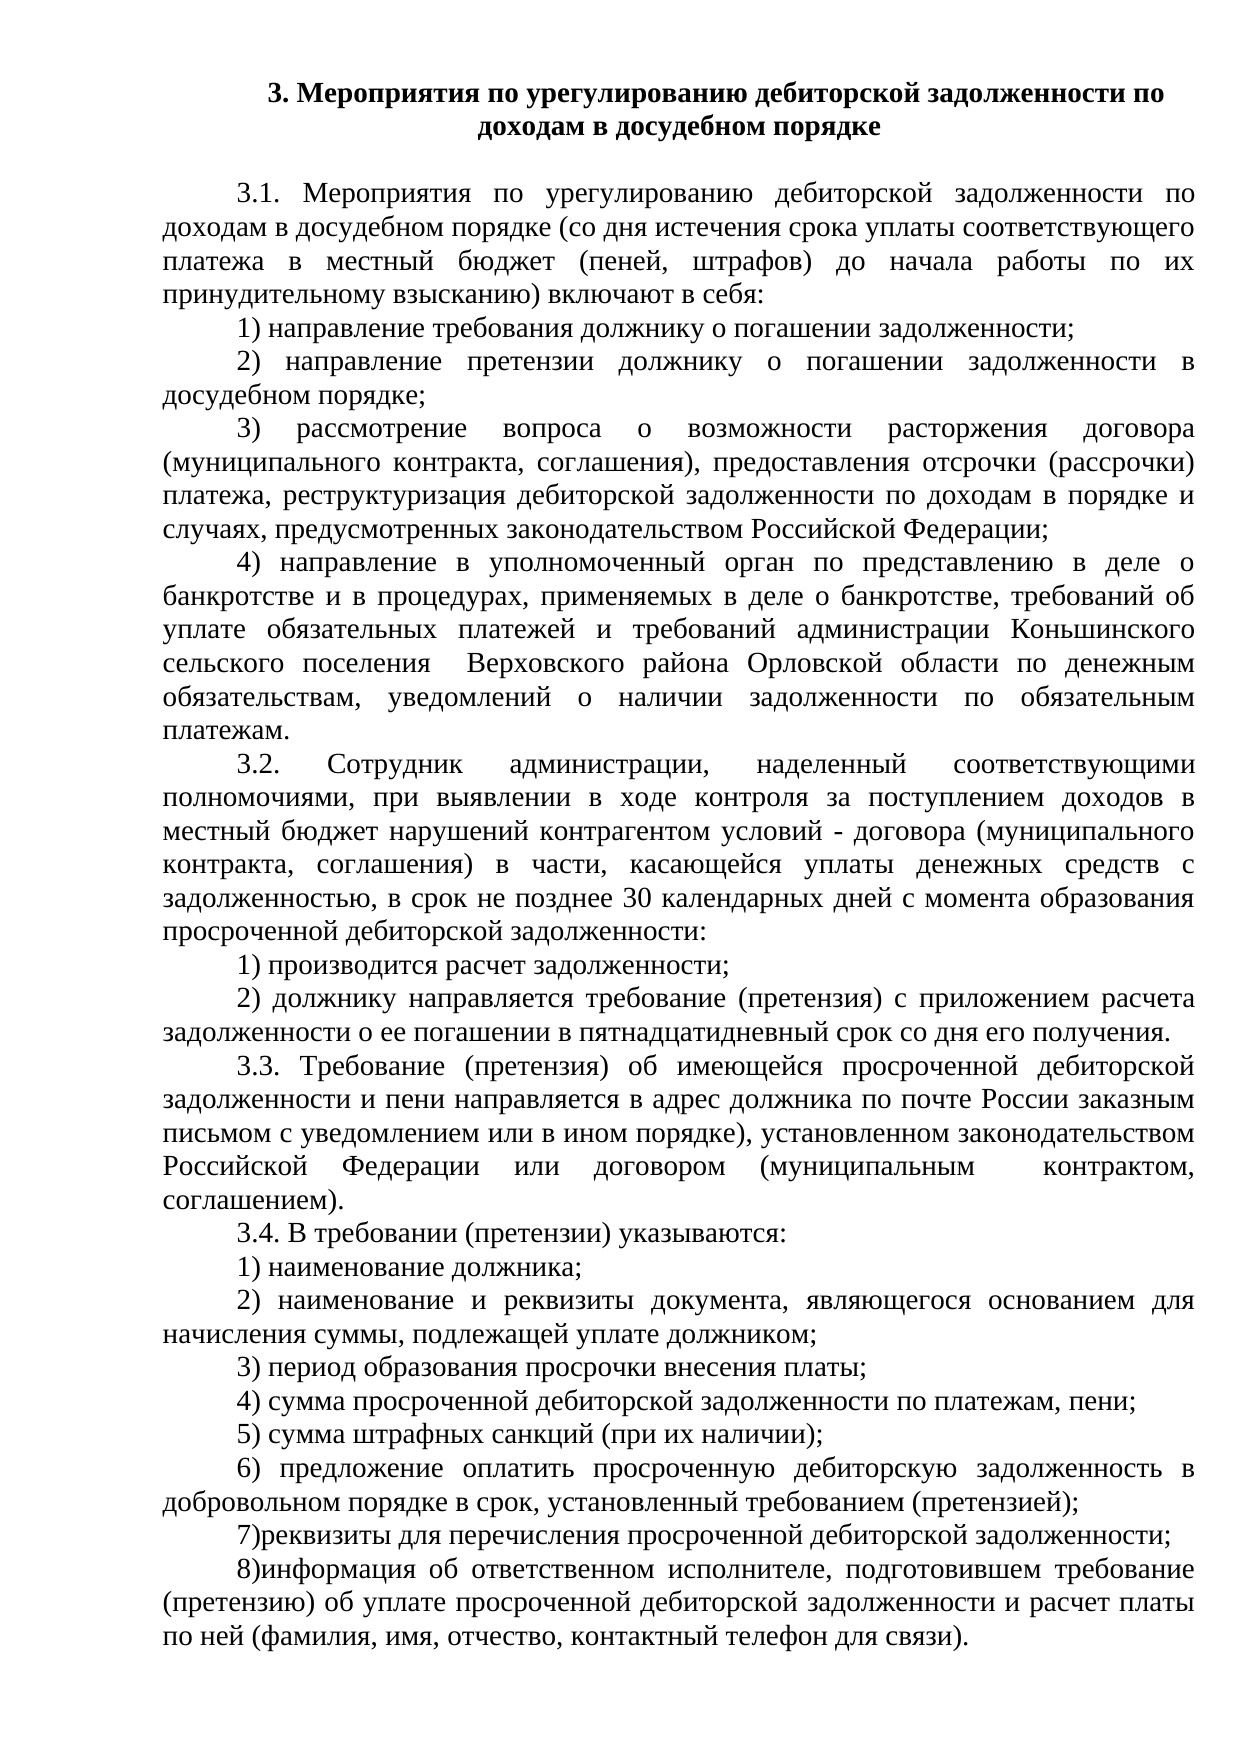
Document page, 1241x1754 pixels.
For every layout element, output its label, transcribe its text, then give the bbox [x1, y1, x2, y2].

text 7)реквизиты для перечисления просроченной дебиторской задолженности; [162, 1517, 1196, 1551]
text 3.2. Сотрудник администрации, наделенный соответствующими полномочиями, при выявлении в ходе контроля за поступлением доходов в местный бюджет нарушений контрагентом условий - договора (муниципального контракта, соглашения) в части, касающейся уплаты денежных средств с задолженностью, в срок не позднее 30 календарных дней с момента образования просроченной дебиторской задолженности: [162, 746, 1196, 947]
text 3. Мероприятия по урегулированию дебиторской задолженности по доходам в досудебном порядке [162, 75, 1196, 142]
text 3.4. В требовании (претензии) указываются: [162, 1215, 1196, 1249]
text 1) направление требования должнику о погашении задолженности; [162, 310, 1196, 343]
text 3.1. Мероприятия по урегулированию дебиторской задолженности по доходам в досудебном порядке (со дня истечения срока уплаты соответствующего платежа в местный бюджет (пеней, штрафов) до начала работы по их принудительному взысканию) включают в себя: [162, 176, 1196, 310]
text 6) предложение оплатить просроченную дебиторскую задолженность в добровольном порядке в срок, установленный требованием (претензией); [162, 1450, 1196, 1517]
text 1) наименование должника; [162, 1249, 1196, 1282]
text 2) наименование и реквизиты документа, являющегося основанием для начисления суммы, подлежащей уплате должником; [162, 1282, 1196, 1349]
text 2) должнику направляется требование (претензия) с приложением расчета задолженности о ее погашении в пятнадцатидневный срок со дня его получения. [162, 981, 1196, 1048]
text 4) сумма просроченной дебиторской задолженности по платежам, пени; [162, 1383, 1196, 1417]
text 3) период образования просрочки внесения платы; [162, 1349, 1196, 1383]
text 5) сумма штрафных санкций (при их наличии); [162, 1417, 1196, 1450]
text 1) производится расчет задолженности; [162, 947, 1196, 981]
text 3.3. Требование (претензия) об имеющейся просроченной дебиторской задолженности и пени направляется в адрес должника по почте России заказным письмом с уведомлением или в ином порядке), установленном законодательством Российской Федерации или договором (муниципальным контрактом, соглашением). [162, 1048, 1196, 1215]
text 3) рассмотрение вопроса о возможности расторжения договора (муниципального контракта, соглашения), предоставления отсрочки (рассрочки) платежа, реструктуризация дебиторской задолженности по доходам в порядке и случаях, предусмотренных законодательством Российской Федерации; [162, 410, 1196, 544]
text 2) направление претензии должнику о погашении задолженности в досудебном порядке; [162, 343, 1196, 410]
text 4) направление в уполномоченный орган по представлению в деле о банкротстве и в процедурах, применяемых в деле о банкротстве, требований об уплате обязательных платежей и требований администрации Коньшинского сельского поселения Верховского района Орловской области по денежным обязательствам, уведомлений о наличии задолженности по обязательным платежам. [162, 544, 1196, 746]
text 8)информация об ответственном исполнителе, подготовившем требование (претензию) об уплате просроченной дебиторской задолженности и расчет платы по ней (фамилия, имя, отчество, контактный телефон для связи). [162, 1551, 1196, 1651]
